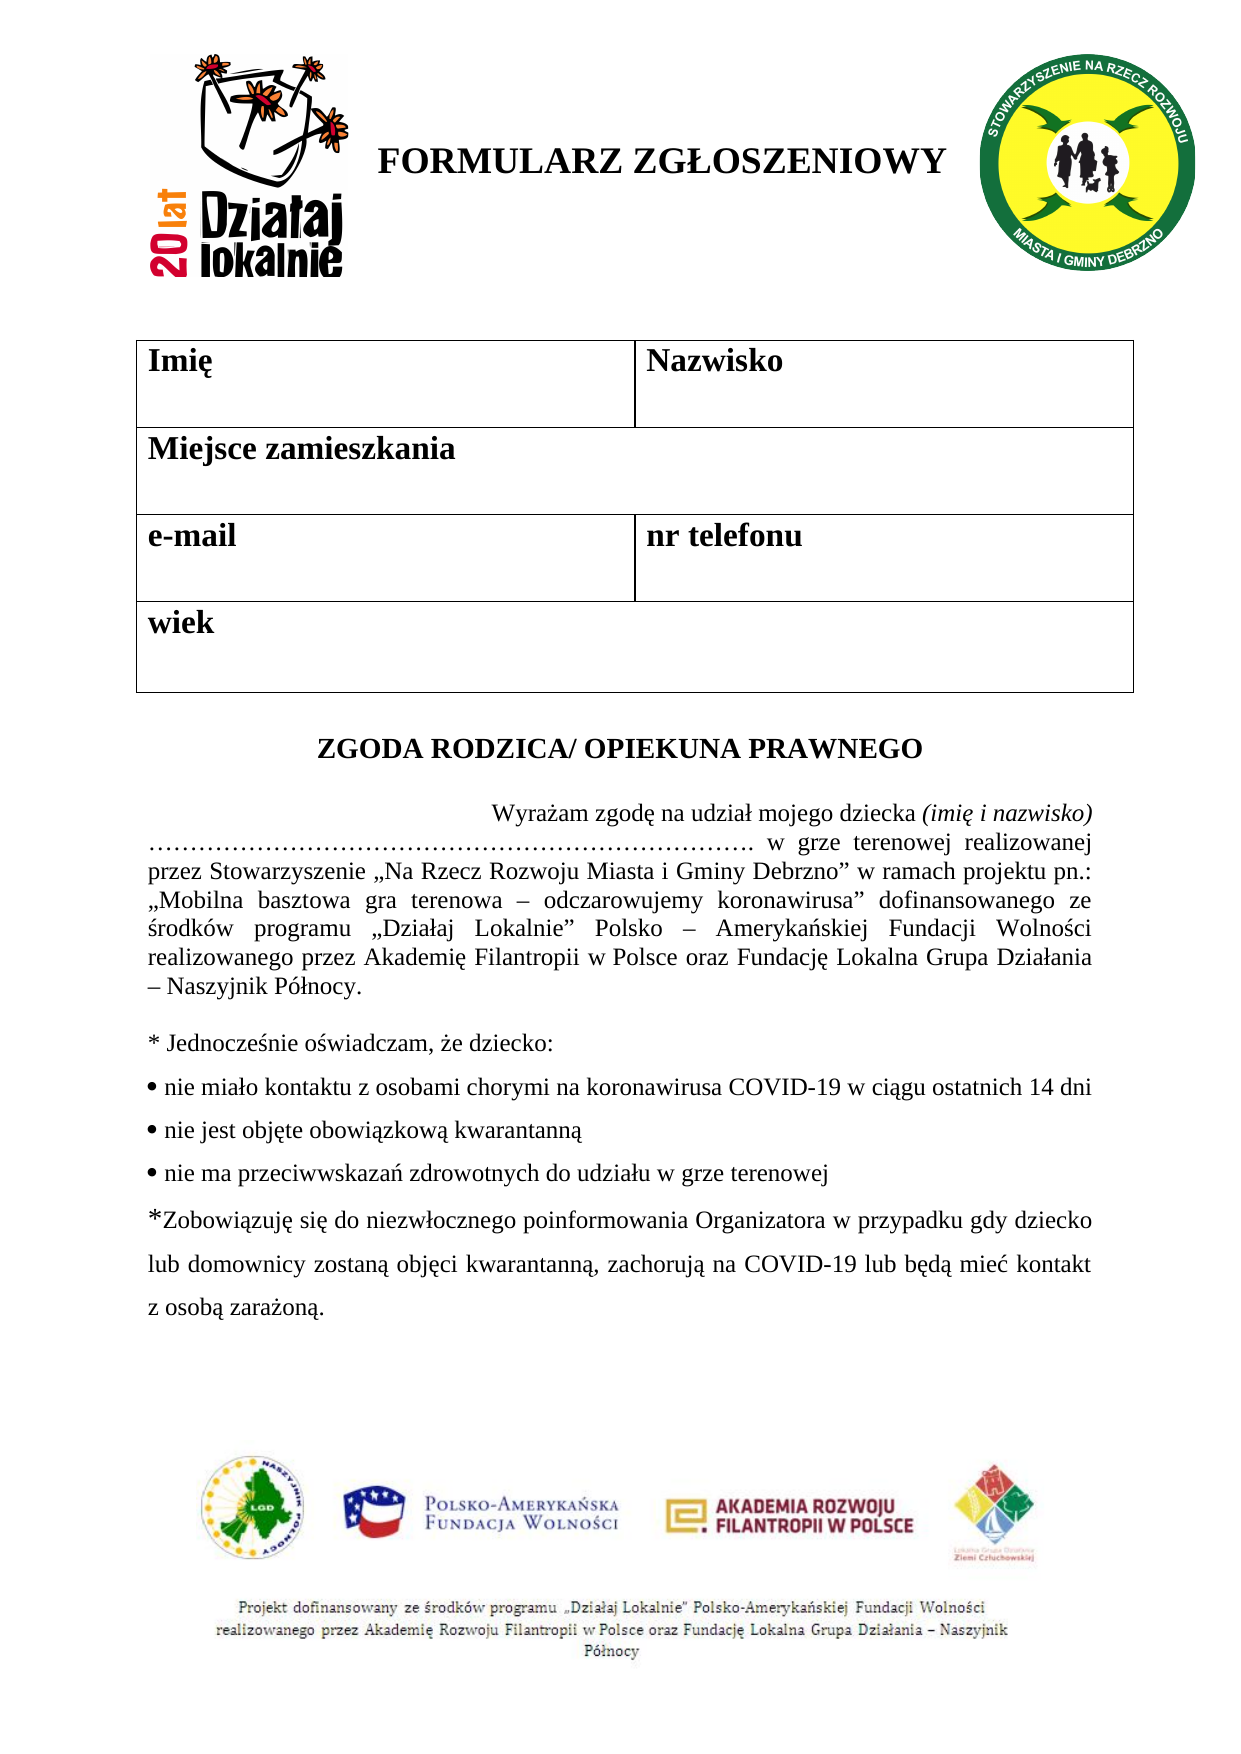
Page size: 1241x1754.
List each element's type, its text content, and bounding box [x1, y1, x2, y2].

table_header Imię [137, 341, 634, 427]
picture [196, 1440, 1045, 1681]
text *Zobowiązuję się do niezwłocznego poinformowania Organizatora w przypadku gdy dziecko lub domownicy zostaną objęci kwarantanną, zachorują na COVID-19 lub będą mieć kontakt z osobą zarażoną. [148, 1201, 1093, 1321]
picture [979, 54, 1196, 271]
text nie miało kontaktu z osobami chorymi na koronawirusa COVID-19 w ciągu ostatnich 14 dni nie jest objęte obowiązkową kwarantanną [148, 1072, 1093, 1143]
text * Jednocześnie oświadczam, że dziecko: [148, 1028, 1093, 1057]
text nie ma przeciwwskazań zdrowotnych do udziału w grze terenowej [148, 1158, 1093, 1187]
text Wyrażam zgodę na udział mojego dziecka (imię i nazwisko)………………………………………………………………. w grze terenowej realizowanej przez Stowarzyszenie „Na Rzecz Rozwoju Miasta i Gminy Debrzno” w ramach projektu pn.: „Mobilna basztowa gra terenowa – odczarowujemy koronawirusa” dofinansowanego ze środków programu „Działaj Lokalnie” Polsko – Amerykańskiej Fundacji Wolności realizowanego przez Akademię Filantropii w Polsce oraz Fundację Lokalna Grupa Działania – Naszyjnik Północy. [148, 798, 1093, 1000]
table_cell wiek [137, 602, 1133, 692]
table_cell e-mail [137, 515, 634, 601]
picture [150, 54, 349, 277]
table_header Nazwisko [636, 341, 1133, 427]
text ZGODA RODZICA/ OPIEKUNA PRAWNEGO [148, 731, 1093, 765]
table_cell Miejsce zamieszkania [137, 428, 1133, 514]
table_cell nr telefonu [636, 515, 1133, 601]
